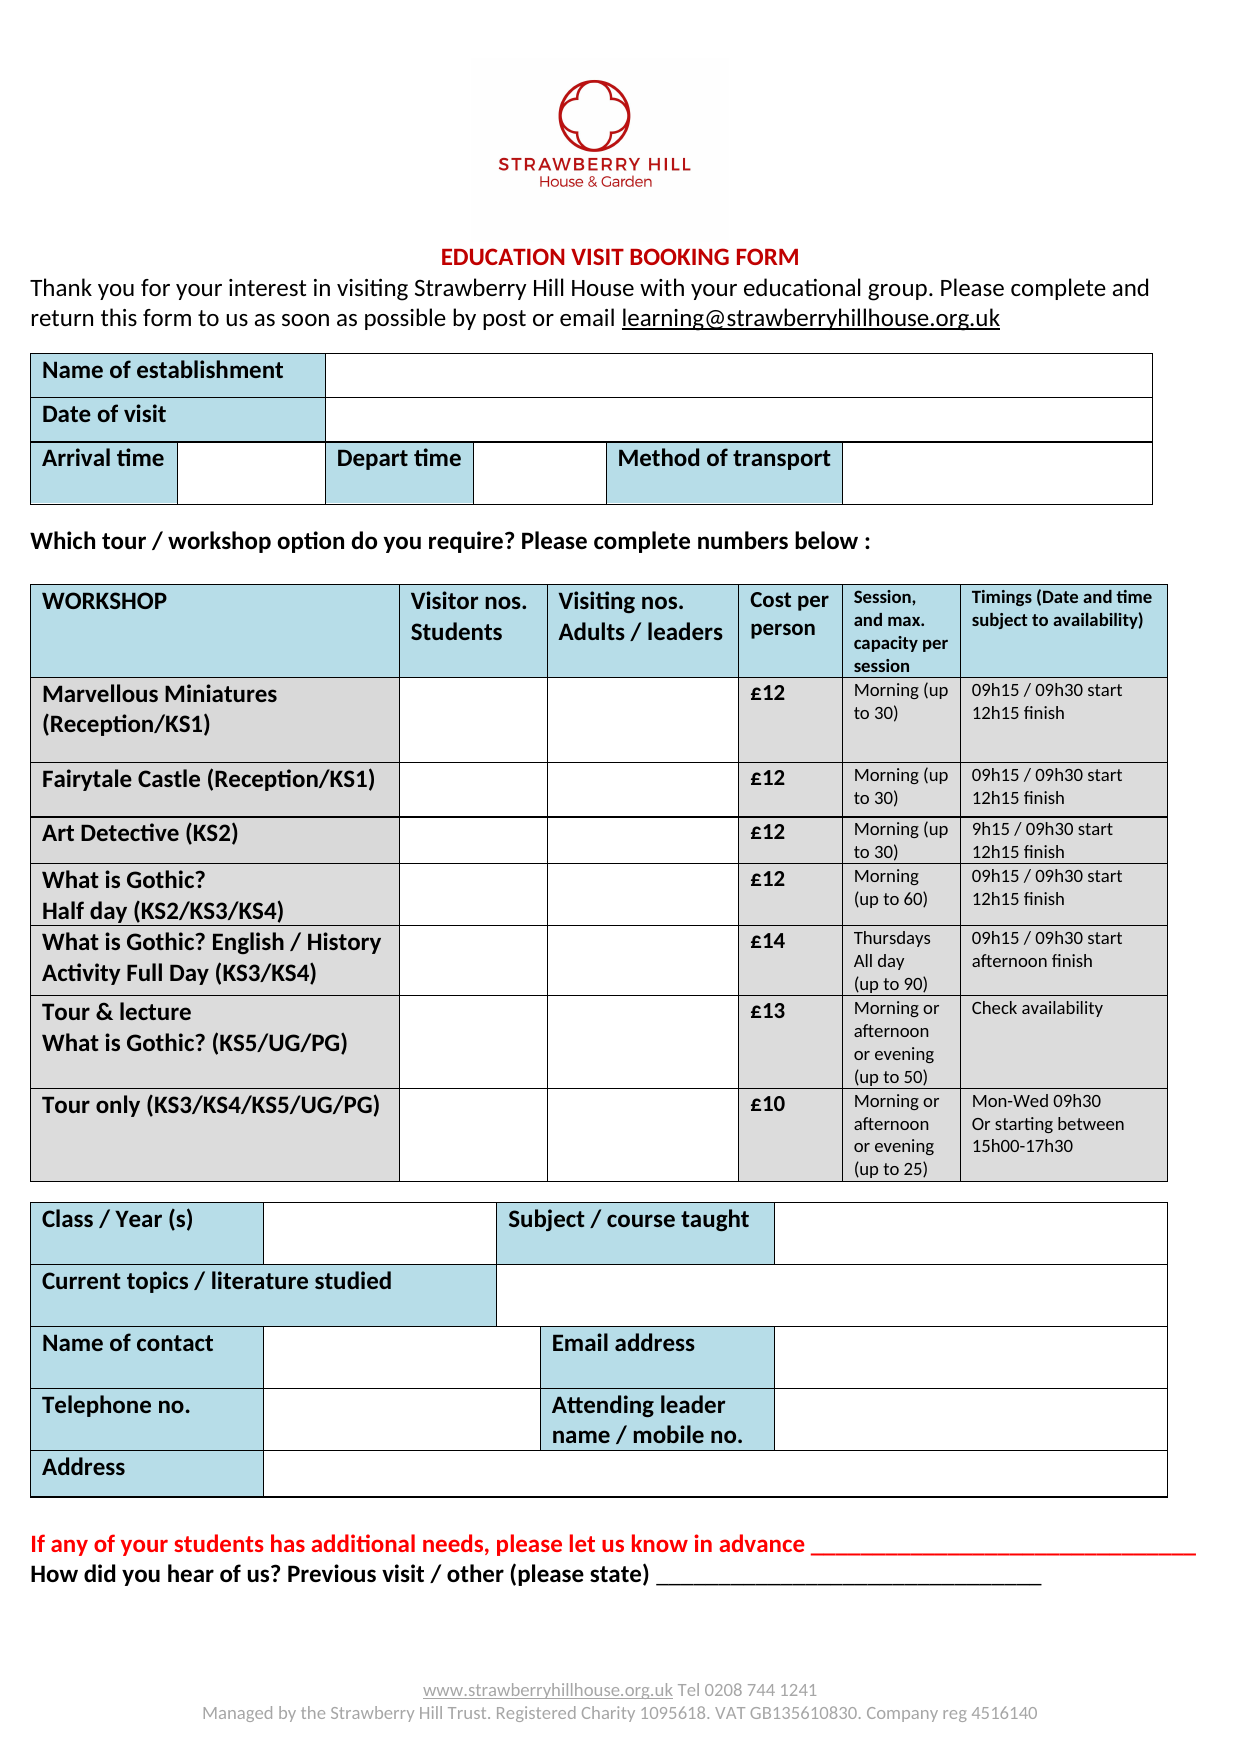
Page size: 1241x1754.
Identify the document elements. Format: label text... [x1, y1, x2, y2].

table_cell [400, 818, 547, 863]
table_cell Morning (up to 30) [843, 763, 960, 816]
text If any of your students has additional needs, please let us know in advance _______________________________ [30, 1528, 1210, 1558]
table_cell Current topics / literature studied [31, 1265, 496, 1326]
table_header WORKSHOP [31, 585, 399, 677]
table_cell What is Gothic? Half day (KS2/KS3/KS4) [31, 864, 399, 925]
table_cell Telephone no. [31, 1389, 263, 1450]
table_cell [400, 926, 547, 995]
table_cell [497, 1265, 1167, 1326]
table_cell [326, 398, 1152, 441]
table_cell 9h15 / 09h30 start 12h15 finish [961, 818, 1167, 863]
table_cell Arrival time [31, 443, 177, 503]
table_cell [548, 818, 738, 863]
table_header Class / Year (s) [31, 1203, 263, 1264]
table_cell Morning or afternoon or evening (up to 25) [843, 1089, 960, 1181]
table_cell Depart time [326, 443, 473, 503]
table_cell [548, 996, 738, 1088]
table_cell Tour & lecture What is Gothic? (KS5/UG/PG) [31, 996, 399, 1088]
table_cell [264, 1327, 540, 1388]
table_cell [548, 926, 738, 995]
text Thank you for your interest in visiting Strawberry Hill House with your educational group. Please complete and return this form to us as soon as possible by post or email learning@strawberryhillhouse.org.uk [30, 272, 1212, 333]
table_cell [548, 763, 738, 816]
table_cell [264, 1451, 774, 1496]
text Which tour / workshop option do you require? Please complete numbers below : [30, 525, 1210, 555]
table_cell £12 [739, 864, 842, 925]
table_header Cost per person [739, 585, 842, 677]
table_cell [400, 1089, 547, 1181]
table_cell Morning or afternoon or evening (up to 50) [843, 996, 960, 1088]
table_header [264, 1203, 496, 1264]
table_cell Morning (up to 30) [843, 818, 960, 863]
table_cell Tour only (KS3/KS4/KS5/UG/PG) [31, 1089, 399, 1181]
table_cell [548, 864, 738, 925]
table_cell £12 [739, 818, 842, 863]
table_cell £12 [739, 763, 842, 816]
table_cell Morning (up to 60) [843, 864, 960, 925]
table_cell 09h15 / 09h30 start 12h15 finish [961, 678, 1167, 762]
table_cell Name of contact [31, 1327, 263, 1388]
table_header [326, 354, 1152, 397]
text EDUCATION VISIT BOOKING FORM [30, 241, 1210, 272]
table_cell What is Gothic? English / History Activity Full Day (KS3/KS4) [31, 926, 399, 995]
table_header Visiting nos. Adults / leaders [548, 585, 738, 677]
table_cell Mon-Wed 09h30 Or starting between 15h00-17h30 [961, 1089, 1167, 1181]
text How did you hear of us? Previous visit / other (please state) _______________________________ [30, 1558, 1210, 1589]
table_cell Check availability [961, 996, 1167, 1088]
table_cell 09h15 / 09h30 start 12h15 finish [961, 864, 1167, 925]
table_cell Thursdays All day (up to 90) [843, 926, 960, 995]
table_cell [774, 1451, 1167, 1496]
table_cell [400, 678, 547, 762]
table_cell [548, 678, 738, 762]
table_header Subject / course taught [497, 1203, 774, 1264]
table_header [775, 1203, 1167, 1264]
table_cell [400, 864, 547, 925]
table_cell [400, 996, 547, 1088]
table_cell [775, 1389, 1167, 1450]
table_cell Morning (up to 30) [843, 678, 960, 762]
table_cell Method of transport [607, 443, 842, 503]
table_cell Email address [541, 1327, 774, 1388]
table_header Session, and max. capacity per session [843, 585, 960, 677]
table_cell 09h15 / 09h30 start 12h15 finish [961, 763, 1167, 816]
table_cell [264, 1389, 540, 1450]
table_cell Attending leader name / mobile no. [541, 1389, 774, 1450]
table_cell Marvellous Miniatures (Reception/KS1) [31, 678, 399, 762]
table_cell £10 [739, 1089, 842, 1181]
table_cell [843, 443, 1152, 503]
picture [470, 58, 730, 242]
table_header Visitor nos. Students [400, 585, 547, 677]
table_cell Address [31, 1451, 263, 1496]
table_cell 09h15 / 09h30 start afternoon finish [961, 926, 1167, 995]
table_header Name of establishment [31, 354, 325, 397]
table_cell Date of visit [31, 398, 325, 441]
table_header Timings (Date and time subject to availability) [961, 585, 1167, 677]
table_cell £14 [739, 926, 842, 995]
table_cell £12 [739, 678, 842, 762]
table_cell [474, 443, 606, 503]
table_cell Fairytale Castle (Reception/KS1) [31, 763, 399, 816]
table_cell £13 [739, 996, 842, 1088]
table_cell Art Detective (KS2) [31, 818, 399, 863]
table_cell [775, 1327, 1167, 1388]
table_cell [400, 763, 547, 816]
table_cell [178, 443, 325, 503]
table_cell [548, 1089, 738, 1181]
